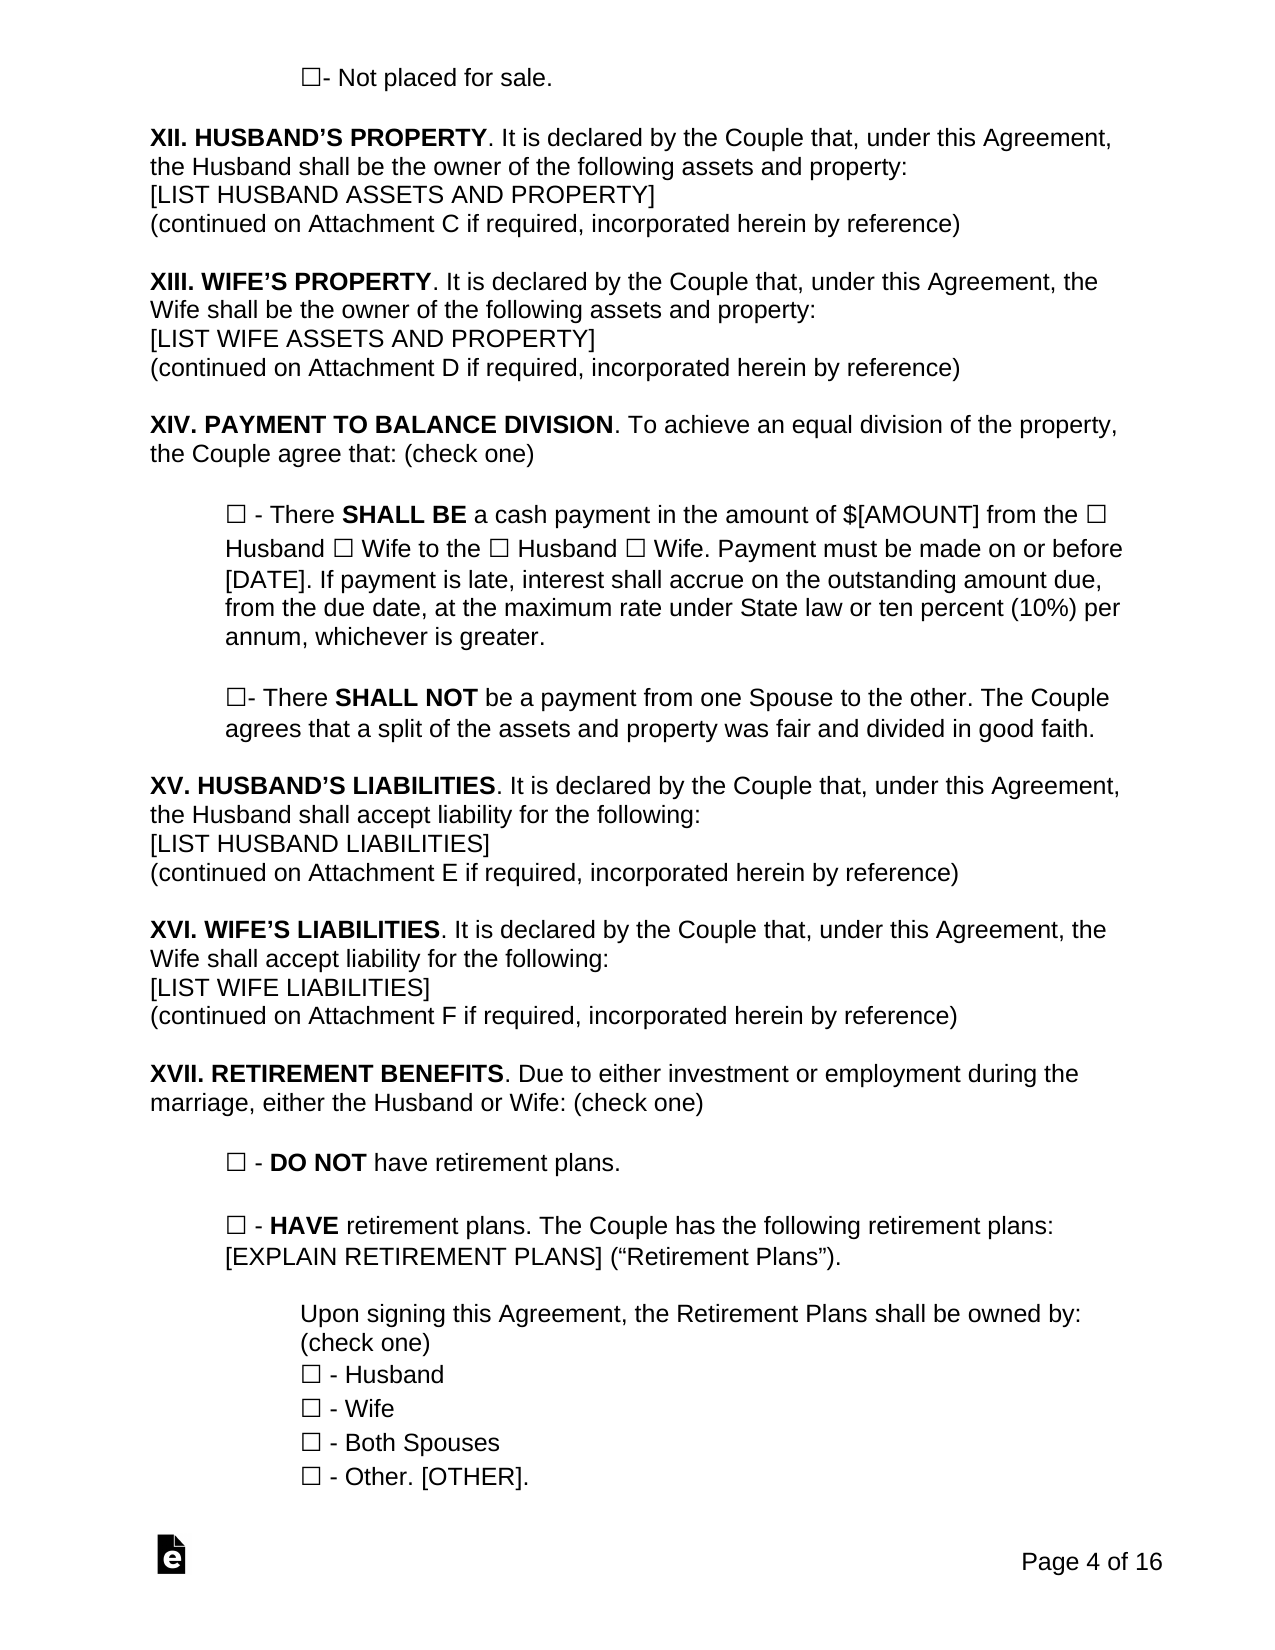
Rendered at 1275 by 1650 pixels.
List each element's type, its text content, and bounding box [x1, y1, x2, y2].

text - There SHALL BE a cash payment in the amount of $[AMOUNT] from the Husband Wife to the Husband Wife. Payment must be made on or before [DATE]. If payment is late, interest shall accrue on the outstanding amount due, from the due date, at the maximum rate under State law or ten percent (10%) per annum, whichever is greater. [225, 497, 1125, 651]
text (continued on Attachment F if required, incorporated herein by reference) [150, 1001, 1125, 1030]
text [LIST HUSBAND LIABILITIES] [150, 829, 1125, 857]
text XVI. WIFE’S LIABILITIES. It is declared by the Couple that, under this Agreement, the Wife shall accept liability for the following: [150, 915, 1125, 972]
text [LIST WIFE ASSETS AND PROPERTY] [150, 324, 1125, 353]
text (continued on Attachment C if required, incorporated herein by reference) [150, 209, 1125, 238]
text Upon signing this Agreement, the Retirement Plans shall be owned by: (check one) [300, 1299, 1125, 1357]
text - DO NOT have retirement plans. [225, 1145, 1125, 1179]
text - Other. [OTHER]. [300, 1459, 1125, 1493]
text - There SHALL NOT be a payment from one Spouse to the other. The Couple agrees that a split of the assets and property was fair and divided in good faith. [225, 680, 1125, 742]
text XVII. RETIREMENT BENEFITS. Due to either investment or employment during the marriage, either the Husband or Wife: (check one) [150, 1059, 1125, 1116]
text (continued on Attachment D if required, incorporated herein by reference) [150, 353, 1125, 382]
text - Wife [300, 1391, 1125, 1425]
text XII. HUSBAND’S PROPERTY. It is declared by the Couple that, under this Agreement, the Husband shall be the owner of the following assets and property: [150, 123, 1125, 180]
text - Both Spouses [300, 1425, 1125, 1459]
text [LIST HUSBAND ASSETS AND PROPERTY] [150, 180, 1125, 209]
text XV. HUSBAND’S LIABILITIES. It is declared by the Couple that, under this Agreement, the Husband shall accept liability for the following: [150, 771, 1125, 829]
text XIV. PAYMENT TO BALANCE DIVISION. To achieve an equal division of the property, the Couple agree that: (check one) [150, 410, 1125, 468]
picture [150, 1533, 192, 1575]
text - Husband [300, 1357, 1125, 1391]
text - HAVE retirement plans. The Couple has the following retirement plans: [EXPLAIN RETIREMENT PLANS] (“Retirement Plans”). [225, 1208, 1125, 1271]
text [LIST WIFE LIABILITIES] [150, 972, 1125, 1001]
text (continued on Attachment E if required, incorporated herein by reference) [150, 857, 1125, 886]
text XIII. WIFE’S PROPERTY. It is declared by the Couple that, under this Agreement, the Wife shall be the owner of the following assets and property: [150, 267, 1125, 324]
text - Not placed for sale. [300, 60, 1125, 94]
